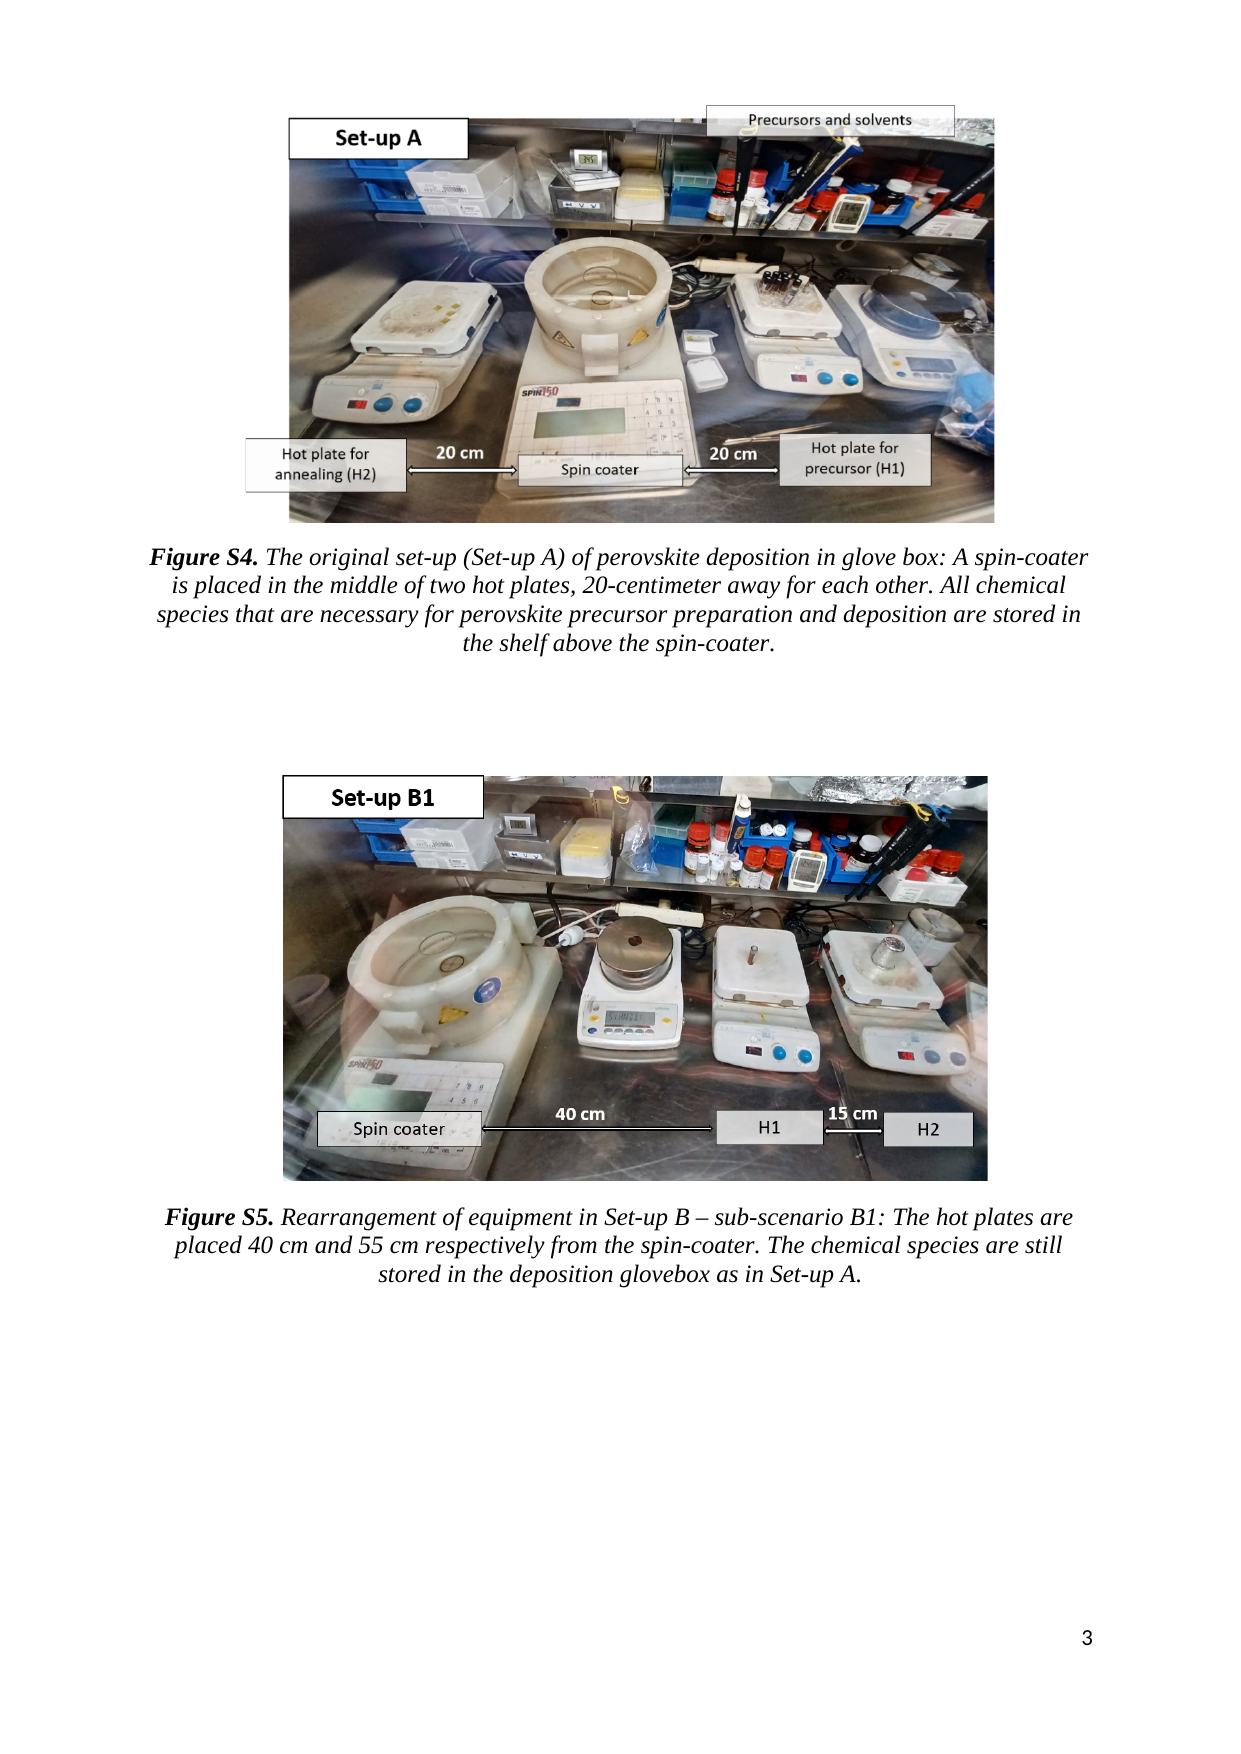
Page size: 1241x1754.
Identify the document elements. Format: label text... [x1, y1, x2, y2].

picture [245, 103, 995, 523]
text Figure S5. Rearrangement of equipment in Set-up B – sub-scenario B1: The hot plates are placed 40 cm and 55 cm respectively from the spin-coater. The chemical species are still stored in the deposition glovebox as in Set-up A. [148, 1202, 1093, 1288]
text Figure S4. The original set-up (Set-up A) of perovskite deposition in glove box: A spin-coater is placed in the middle of two hot plates, 20-centimeter away for each other. All chemical species that are necessary for perovskite precursor preparation and deposition are stored in the shelf above the spin-coater. [148, 542, 1093, 657]
picture [282, 772, 988, 1181]
